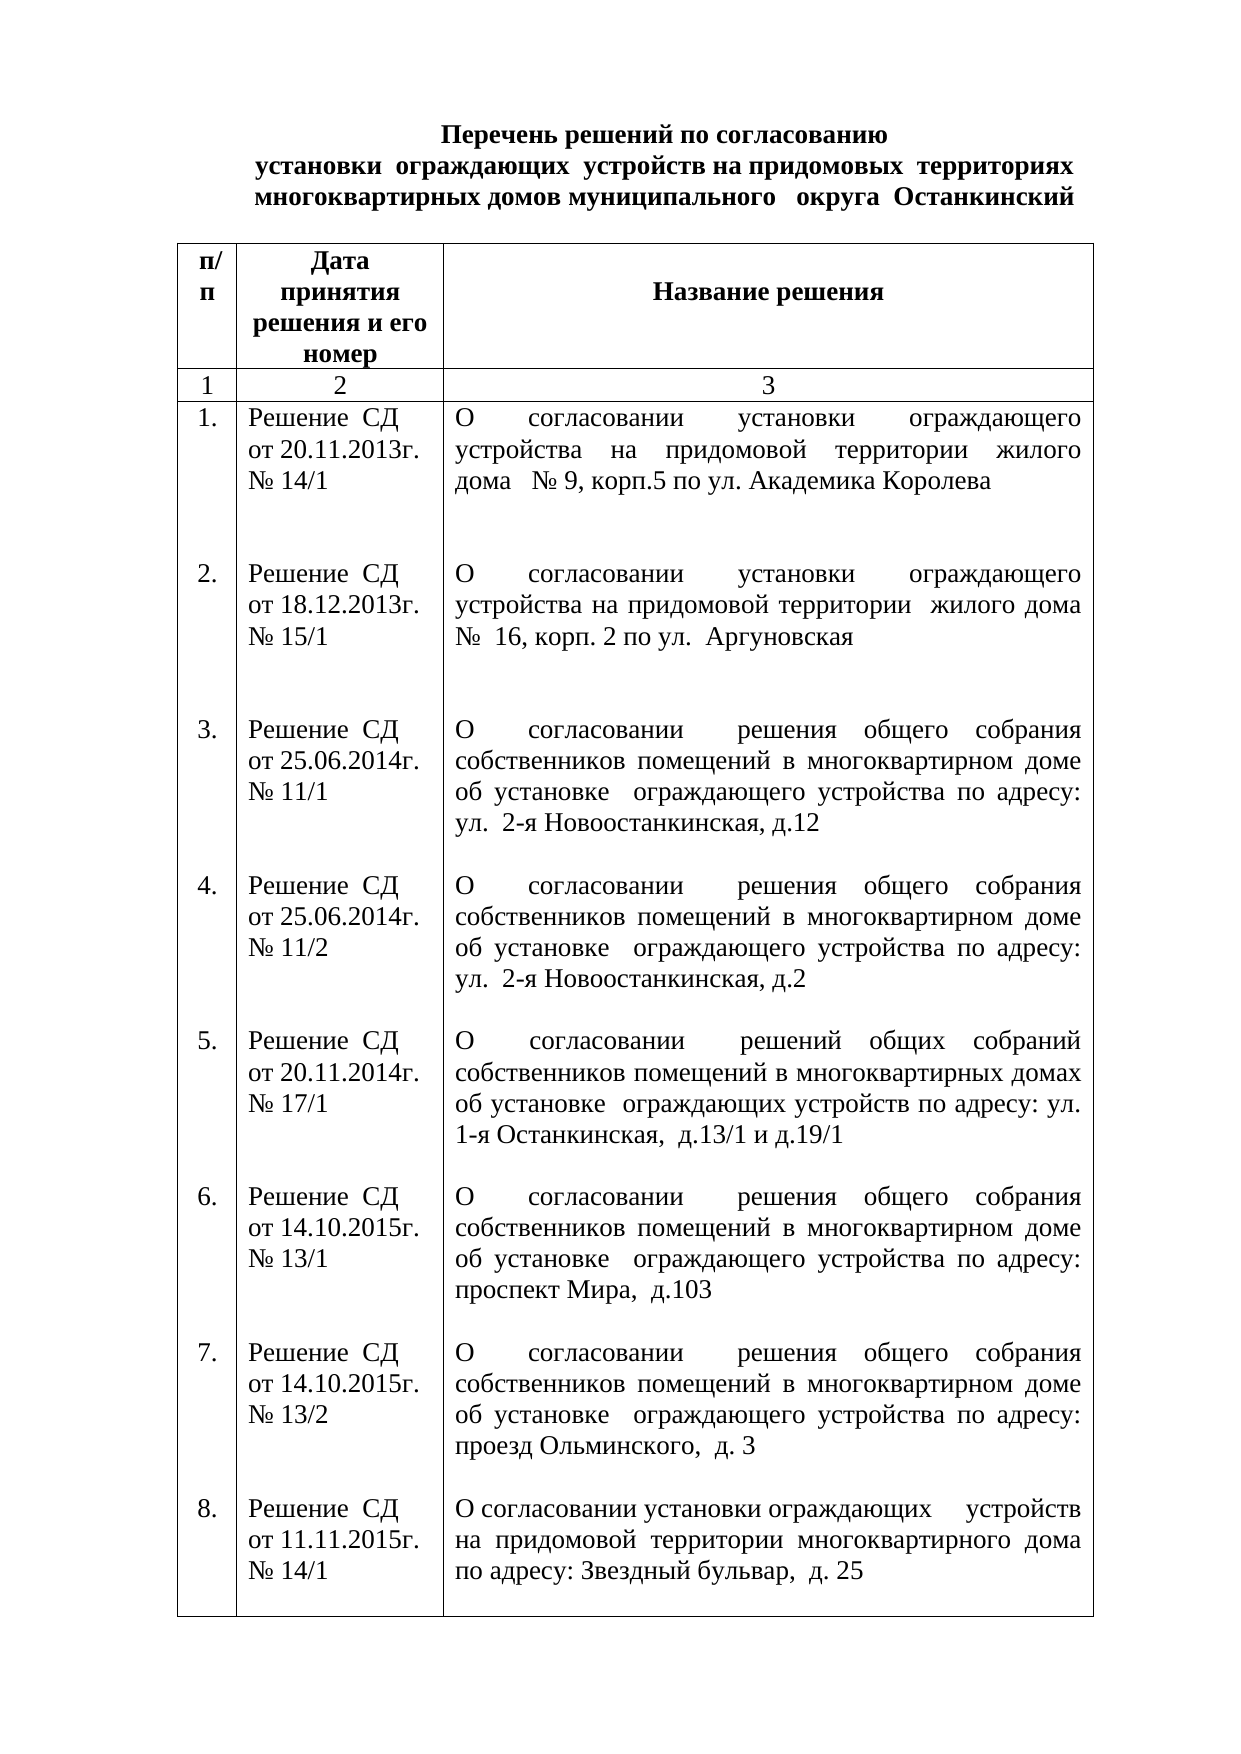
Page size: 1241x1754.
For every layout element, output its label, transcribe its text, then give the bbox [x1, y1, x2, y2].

table_header Название решения [444, 244, 1093, 368]
table_cell 3 [444, 369, 1093, 401]
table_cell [237, 402, 443, 1616]
table_header Дата принятия решения и его номер [237, 244, 443, 368]
table_cell 2 [237, 369, 443, 401]
text Перечень решений по согласованию [177, 118, 1152, 149]
table_header п/п [178, 244, 236, 368]
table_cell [178, 402, 236, 1616]
table_cell 1 [178, 369, 236, 401]
text установки ограждающих устройств на придомовых территориях многоквартирных домов муниципального округа Останкинский [177, 149, 1152, 212]
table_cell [444, 402, 1093, 1616]
